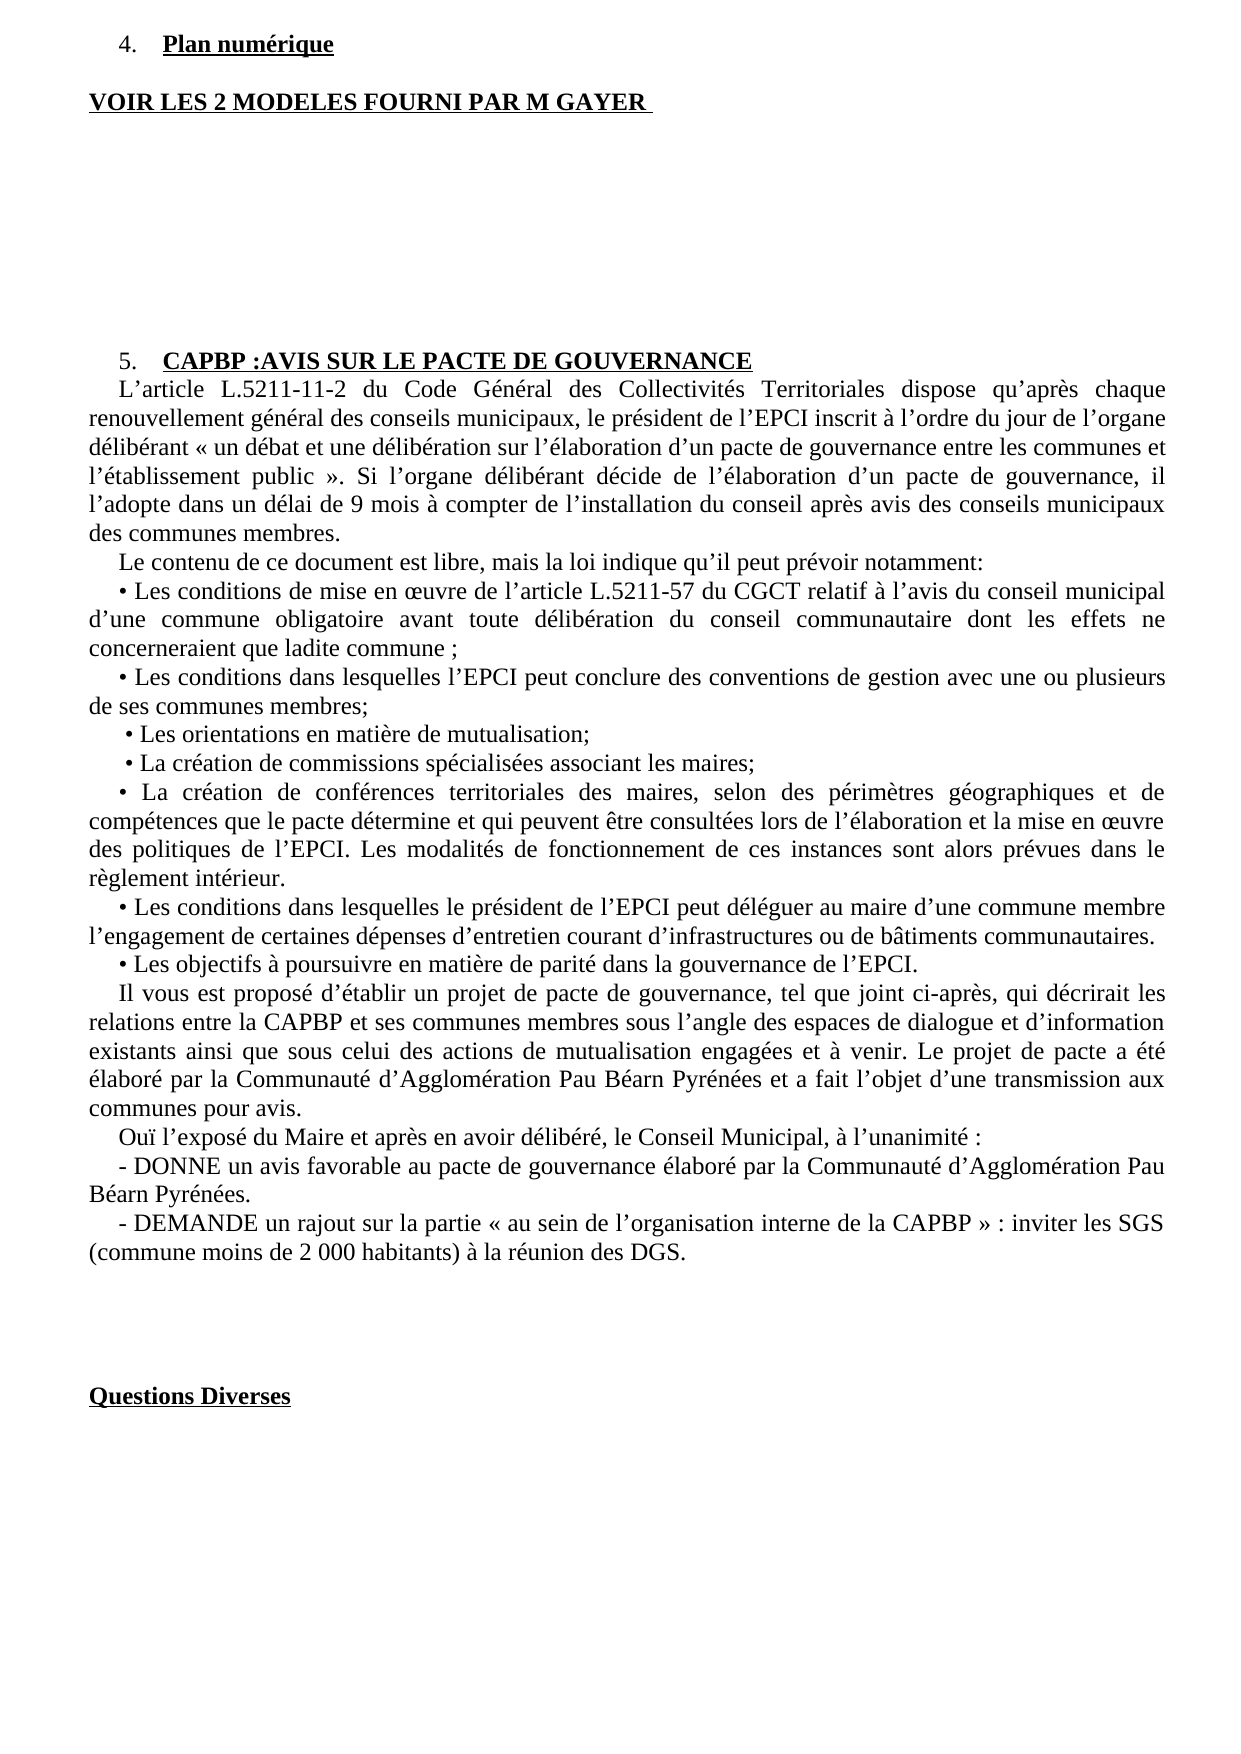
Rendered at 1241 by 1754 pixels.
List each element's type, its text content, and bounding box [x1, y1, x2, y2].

list Plan numérique [89, 29, 1167, 58]
text • Les conditions de mise en œuvre de l’article L.5211-57 du CGCT relatif à l’avis du conseil municipal d’une commune obligatoire avant toute délibération du conseil communautaire dont les effets ne concerneraient que ladite commune ; [89, 576, 1167, 662]
text Il vous est proposé d’établir un projet de pacte de gouvernance, tel que joint ci-après, qui décrirait les relations entre la CAPBP et ses communes membres sous l’angle des espaces de dialogue et d’information existants ainsi que sous celui des actions de mutualisation engagées et à venir. Le projet de pacte a été élaboré par la Communauté d’Agglomération Pau Béarn Pyrénées et a fait l’objet d’une transmission aux communes pour avis. [89, 978, 1167, 1122]
text • Les orientations en matière de mutualisation; [89, 719, 1167, 748]
text Le contenu de ce document est libre, mais la loi indique qu’il peut prévoir notamment: [89, 547, 1167, 576]
text • La création de conférences territoriales des maires, selon des périmètres géographiques et de compétences que le pacte détermine et qui peuvent être consultées lors de l’élaboration et la mise en œuvre des politiques de l’EPCI. Les modalités de fonctionnement de ces instances sont alors prévues dans le règlement intérieur. [89, 777, 1167, 892]
text - DEMANDE un rajout sur la partie « au sein de l’organisation interne de la CAPBP » : inviter les SGS (commune moins de 2 000 habitants) à la réunion des DGS. [89, 1208, 1167, 1266]
text • La création de commissions spécialisées associant les maires; [89, 748, 1167, 777]
text • Les conditions dans lesquelles l’EPCI peut conclure des conventions de gestion avec une ou plusieurs de ses communes membres; [89, 662, 1167, 719]
list CAPBP :AVIS SUR LE PACTE DE GOUVERNANCE [89, 346, 1167, 374]
text Ouï l’exposé du Maire et après en avoir délibéré, le Conseil Municipal, à l’unanimité : [89, 1122, 1167, 1151]
text VOIR LES 2 MODELES FOURNI PAR M GAYER [89, 87, 1167, 116]
text - DONNE un avis favorable au pacte de gouvernance élaboré par la Communauté d’Agglomération Pau Béarn Pyrénées. [89, 1151, 1167, 1208]
text • Les objectifs à poursuivre en matière de parité dans la gouvernance de l’EPCI. [89, 949, 1167, 978]
text Questions Diverses [89, 1381, 1167, 1409]
text • Les conditions dans lesquelles le président de l’EPCI peut déléguer au maire d’une commune membre l’engagement de certaines dépenses d’entretien courant d’infrastructures ou de bâtiments communautaires. [89, 892, 1167, 949]
text L’article L.5211-11-2 du Code Général des Collectivités Territoriales dispose qu’après chaque renouvellement général des conseils municipaux, le président de l’EPCI inscrit à l’ordre du jour de l’organe délibérant « un débat et une délibération sur l’élaboration d’un pacte de gouvernance entre les communes et l’établissement public ». Si l’organe délibérant décide de l’élaboration d’un pacte de gouvernance, il l’adopte dans un délai de 9 mois à compter de l’installation du conseil après avis des conseils municipaux des communes membres. [89, 374, 1167, 547]
